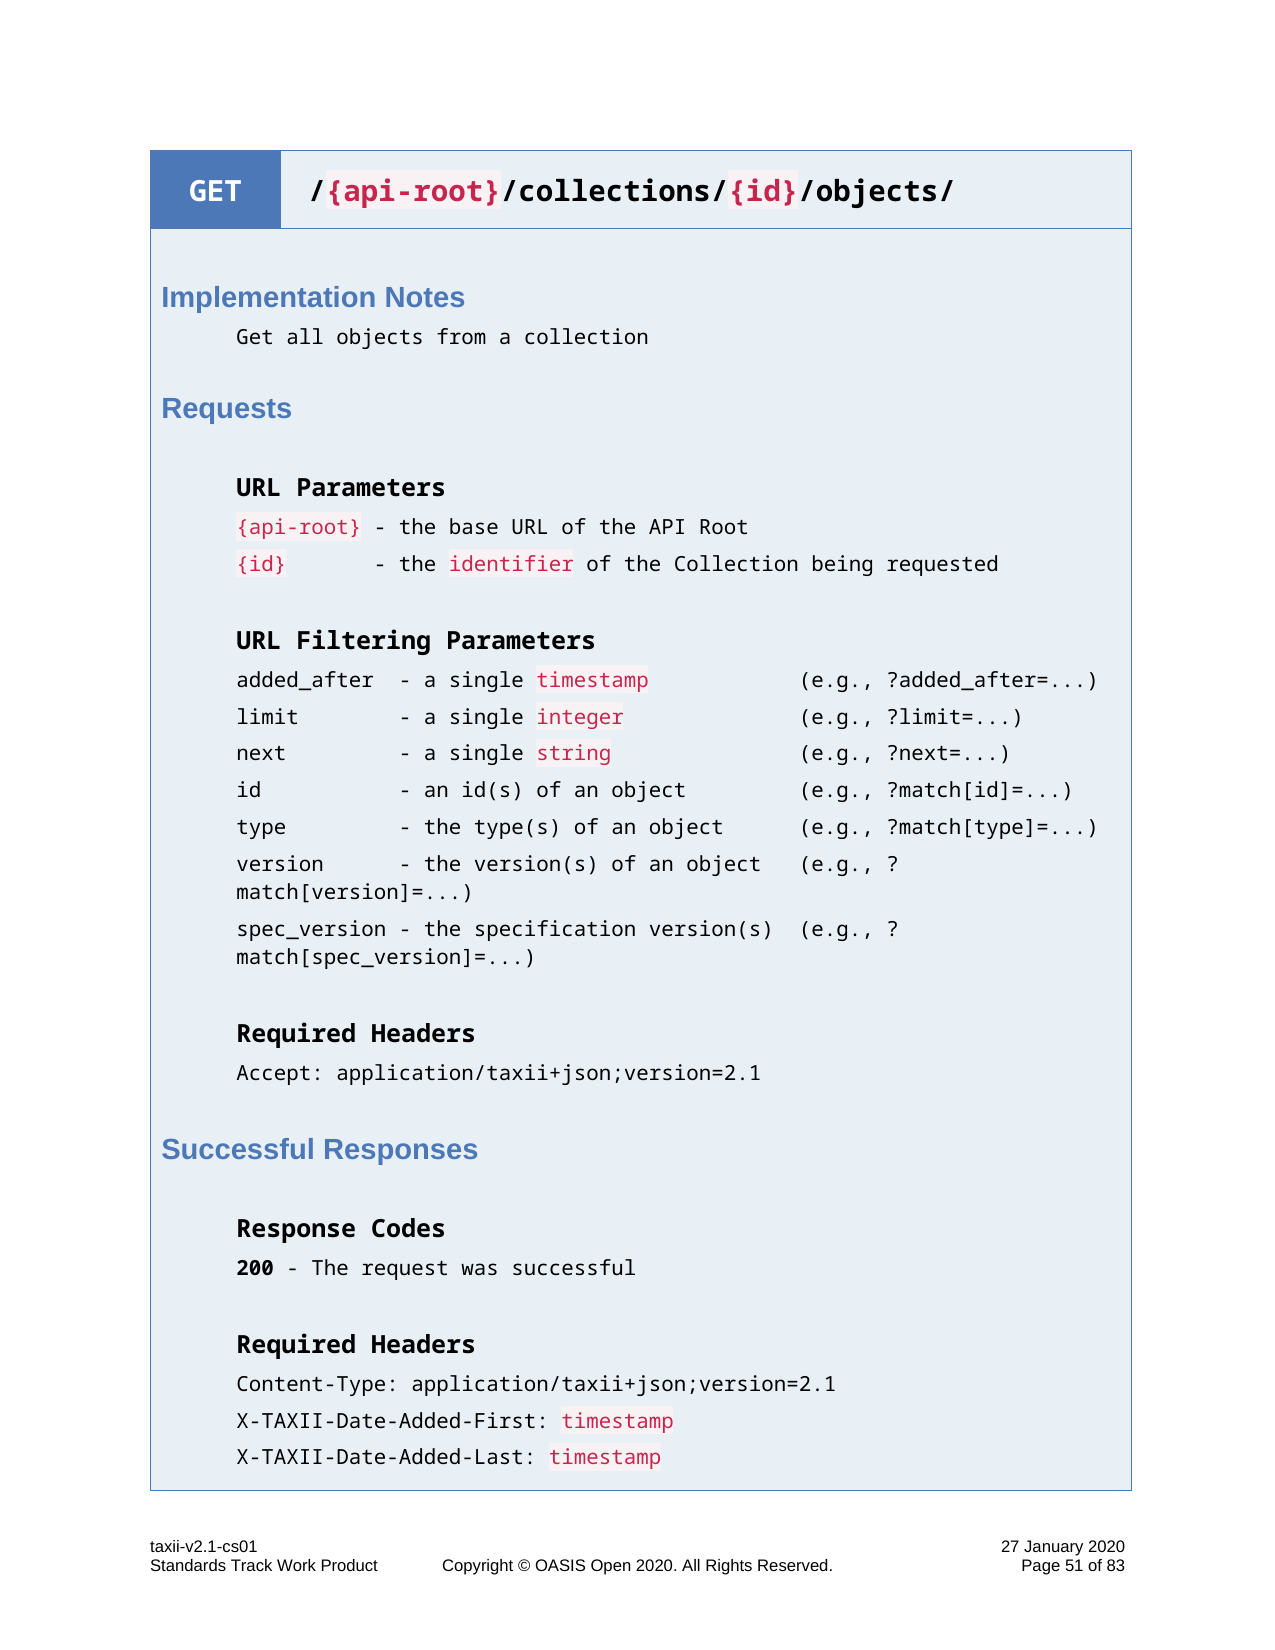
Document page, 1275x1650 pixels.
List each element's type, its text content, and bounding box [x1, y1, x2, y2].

table_header GET [151, 151, 280, 228]
table_header /{api-root}/collections/{id}/objects/ [281, 151, 1131, 228]
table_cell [151, 229, 1131, 1490]
